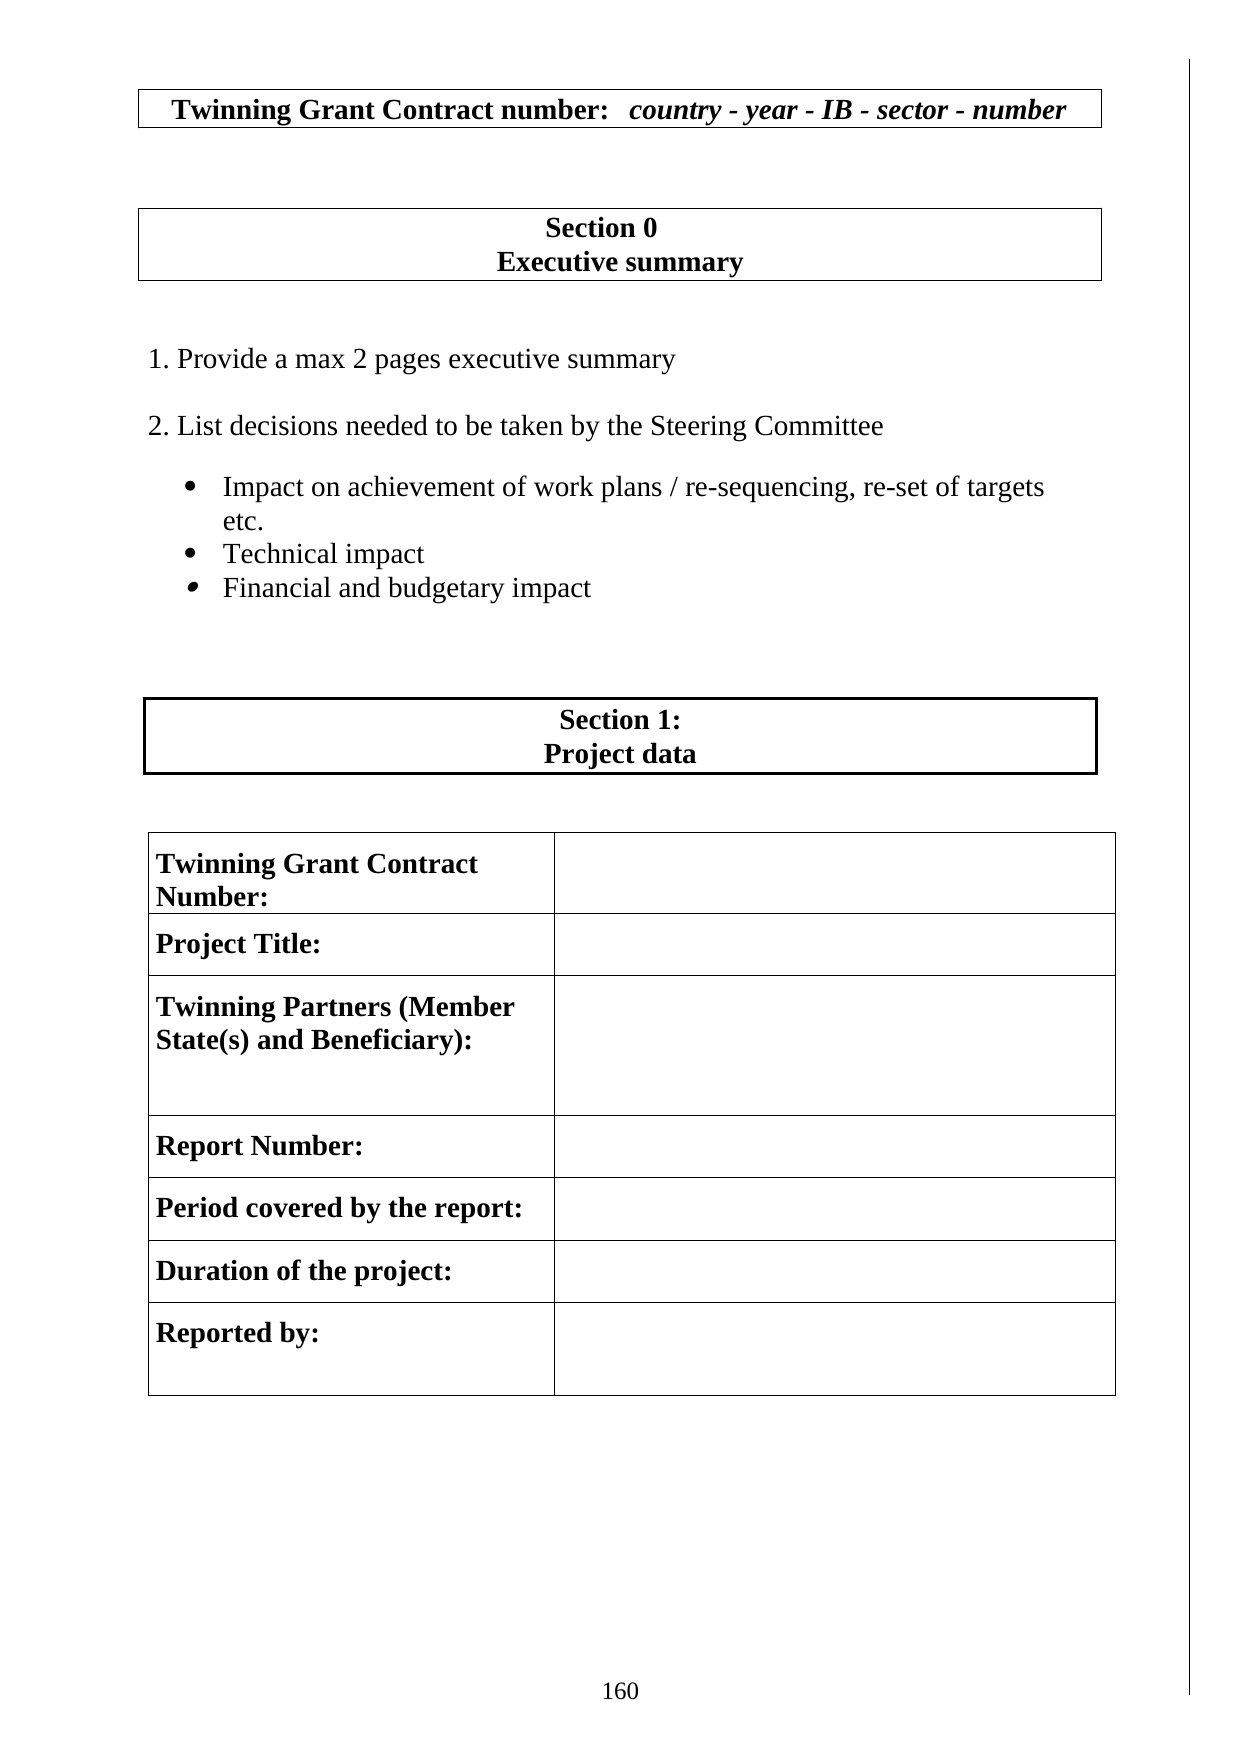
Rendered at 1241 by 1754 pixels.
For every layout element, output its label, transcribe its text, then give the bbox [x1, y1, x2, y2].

text Executive summary [139, 241, 1101, 280]
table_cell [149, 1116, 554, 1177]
list Financial and budgetary impact [185, 570, 1093, 604]
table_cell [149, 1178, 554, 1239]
text 1. Provide a max 2 pages executive summary [148, 341, 1093, 374]
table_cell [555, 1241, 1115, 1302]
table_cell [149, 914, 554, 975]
text Section 0 [139, 209, 1101, 241]
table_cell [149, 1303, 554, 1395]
text 2. List decisions needed to be taken by the Steering Committee [148, 408, 1093, 441]
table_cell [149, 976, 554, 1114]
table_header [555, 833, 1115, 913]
text Twinning Grant Contract number: country - year - IB - sector - number [139, 90, 1101, 127]
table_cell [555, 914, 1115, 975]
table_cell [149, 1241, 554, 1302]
list Section 1: [146, 700, 1095, 731]
list Technical impact [185, 537, 1093, 570]
list Project data [146, 731, 1095, 772]
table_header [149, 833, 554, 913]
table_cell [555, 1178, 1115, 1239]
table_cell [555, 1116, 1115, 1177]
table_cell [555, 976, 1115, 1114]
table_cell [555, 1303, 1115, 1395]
list Impact on achievement of work plans / re-sequencing, re-set of targets etc. [185, 469, 1093, 537]
